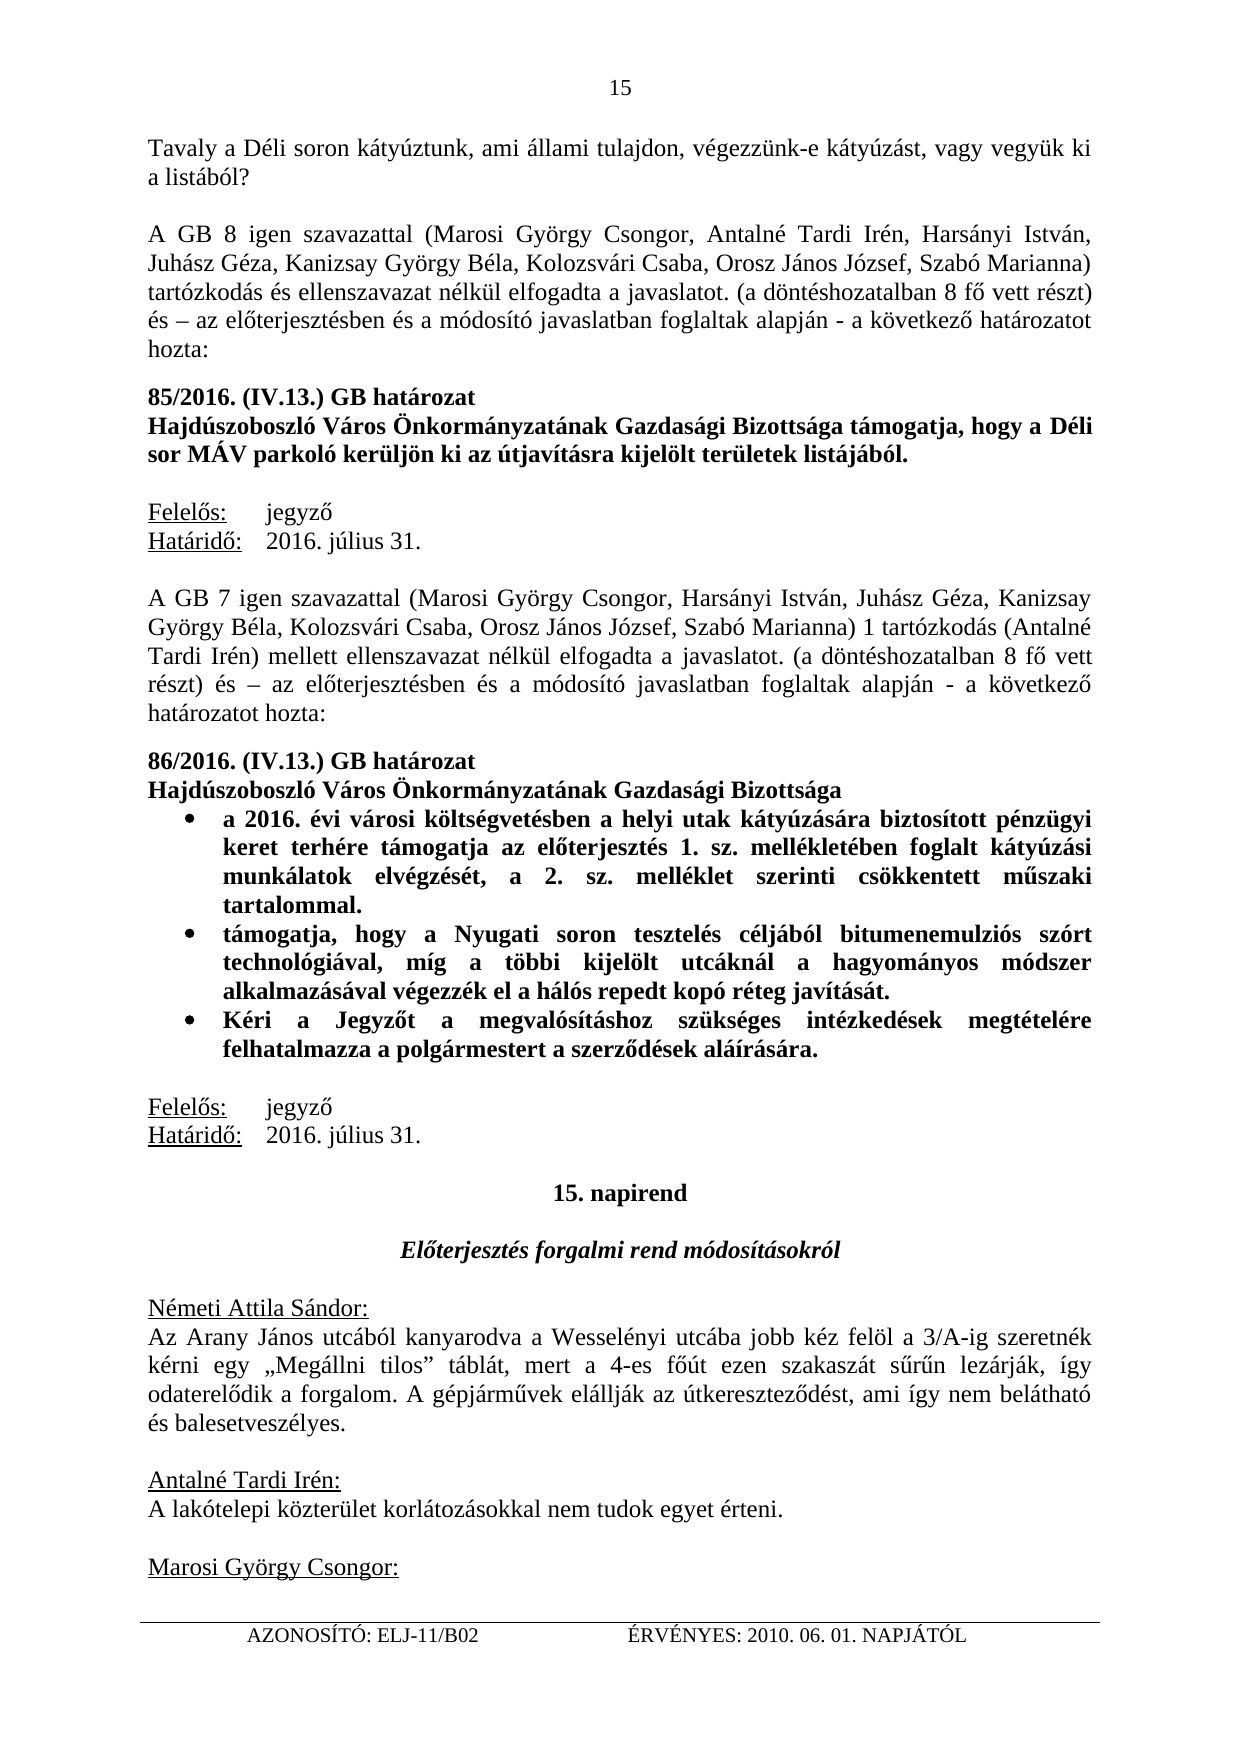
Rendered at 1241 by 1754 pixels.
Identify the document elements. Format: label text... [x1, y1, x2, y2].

text Tavaly a Déli soron kátyúztunk, ami állami tulajdon, végezzünk-e kátyúzást, vagy vegyük ki a listából? [148, 133, 1093, 190]
text A GB 7 igen szavazattal (Marosi György Csongor, Harsányi István, Juhász Géza, Kanizsay György Béla, Kolozsvári Csaba, Orosz János József, Szabó Marianna) 1 tartózkodás (Antalné Tardi Irén) mellett ellenszavazat nélkül elfogadta a javaslatot. (a döntéshozatalban 8 fő vett részt) és – az előterjesztésben és a módosító javaslatban foglaltak alapján - a következő határozatot hozta: [148, 583, 1093, 727]
text Az Arany János utcából kanyarodva a Wesselényi utcába jobb kéz felöl a 3/A-ig szeretnék kérni egy „Megállni tilos” táblát, mert a 4-es főút ezen szakaszát sűrűn lezárják, így odaterelődik a forgalom. A gépjárművek elállják az útkereszteződést, ami így nem belátható és balesetveszélyes. [148, 1322, 1093, 1437]
text 86/2016. (IV.13.) GB határozat [148, 746, 1093, 775]
text Hajdúszoboszló Város Önkormányzatának Gazdasági Bizottsága [148, 775, 1093, 804]
list Kéri a Jegyzőt a megvalósításhoz szükséges intézkedések megtételére felhatalmazza a polgármestert a szerződések aláírására. [185, 1005, 1093, 1063]
list napirend [148, 1178, 1093, 1207]
text Felelős: jegyző [148, 1092, 1093, 1120]
text Határidő: 2016. július 31. [148, 1120, 1093, 1149]
text Marosi György Csongor: [148, 1552, 1093, 1580]
text Előterjesztés forgalmi rend módosításokról [148, 1235, 1093, 1264]
text A GB 8 igen szavazattal (Marosi György Csongor, Antalné Tardi Irén, Harsányi István, Juhász Géza, Kanizsay György Béla, Kolozsvári Csaba, Orosz János József, Szabó Marianna) tartózkodás és ellenszavazat nélkül elfogadta a javaslatot. (a döntéshozatalban 8 fő vett részt) és – az előterjesztésben és a módosító javaslatban foglaltak alapján - a következő határozatot hozta: [148, 219, 1093, 363]
text Felelős: jegyző [148, 497, 1093, 526]
text Németi Attila Sándor: [148, 1293, 1093, 1322]
list a 2016. évi városi költségvetésben a helyi utak kátyúzására biztosított pénzügyi keret terhére támogatja az előterjesztés 1. sz. mellékletében foglalt kátyúzási munkálatok elvégzését, a 2. sz. melléklet szerinti csökkentett műszaki tartalommal. [185, 804, 1093, 919]
text Határidő: 2016. július 31. [148, 526, 1093, 554]
text Hajdúszoboszló Város Önkormányzatának Gazdasági Bizottsága támogatja, hogy a Déli sor MÁV parkoló kerüljön ki az útjavításra kijelölt területek listájából. [148, 411, 1093, 468]
text Antalné Tardi Irén: [148, 1465, 1093, 1494]
text 85/2016. (IV.13.) GB határozat [148, 382, 1093, 411]
text A lakótelepi közterület korlátozásokkal nem tudok egyet érteni. [148, 1494, 1093, 1523]
list támogatja, hogy a Nyugati soron tesztelés céljából bitumenemulziós szórt technológiával, míg a többi kijelölt utcáknál a hagyományos módszer alkalmazásával végezzék el a hálós repedt kopó réteg javítását. [185, 919, 1093, 1005]
